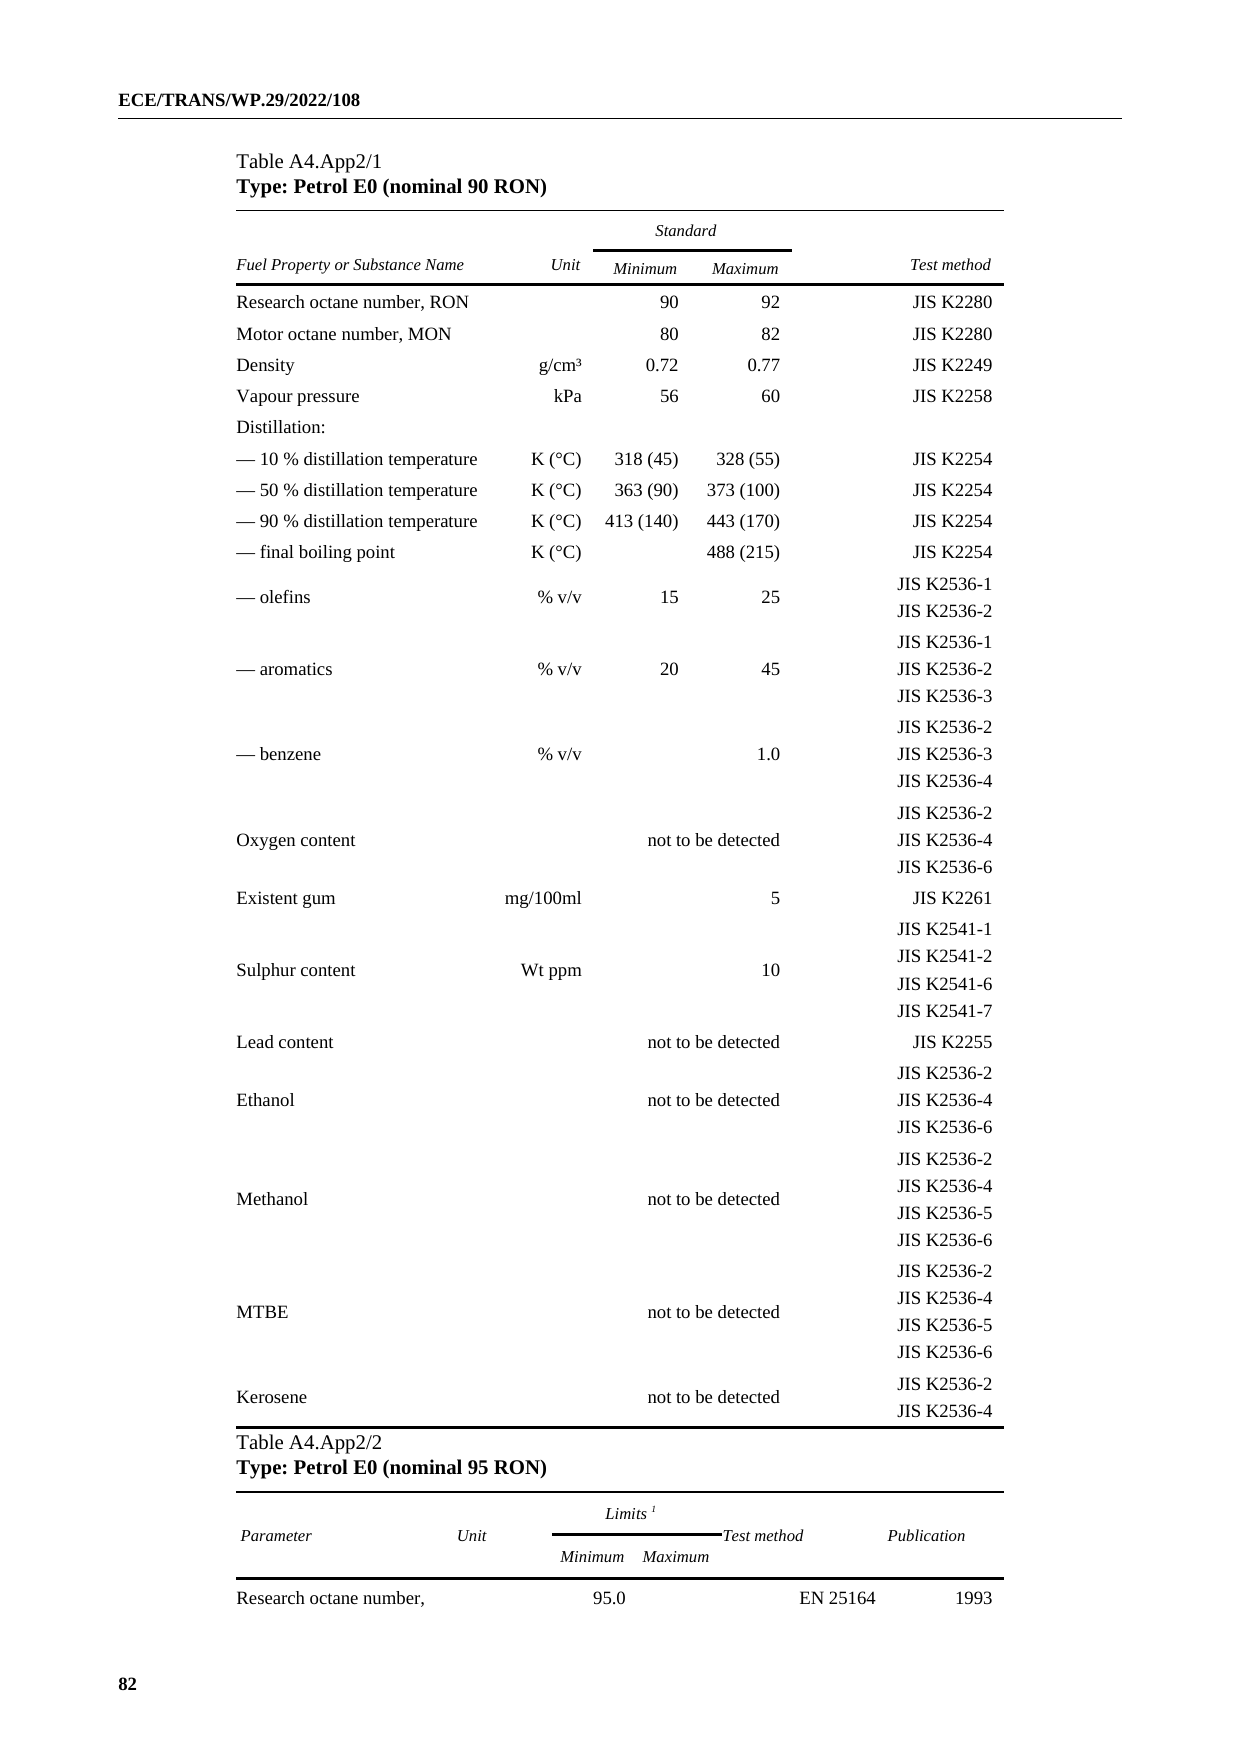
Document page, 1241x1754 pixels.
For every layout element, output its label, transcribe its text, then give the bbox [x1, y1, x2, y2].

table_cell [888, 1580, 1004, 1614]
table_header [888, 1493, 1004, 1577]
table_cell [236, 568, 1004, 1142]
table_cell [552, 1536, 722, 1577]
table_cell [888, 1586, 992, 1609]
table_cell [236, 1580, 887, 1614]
text Type: Petrol E0 (nominal 95 RON) [236, 1454, 1122, 1479]
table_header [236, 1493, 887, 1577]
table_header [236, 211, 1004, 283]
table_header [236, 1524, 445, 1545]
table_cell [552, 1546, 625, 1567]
text Table A4.App2/1 [236, 148, 1122, 173]
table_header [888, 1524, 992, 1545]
text Table A4.App2/2 [236, 1429, 1122, 1454]
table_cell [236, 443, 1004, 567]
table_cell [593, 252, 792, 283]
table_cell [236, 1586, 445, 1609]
text Type: Petrol E0 (nominal 90 RON) [236, 173, 1122, 198]
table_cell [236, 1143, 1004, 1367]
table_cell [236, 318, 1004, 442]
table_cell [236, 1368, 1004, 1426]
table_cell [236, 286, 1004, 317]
